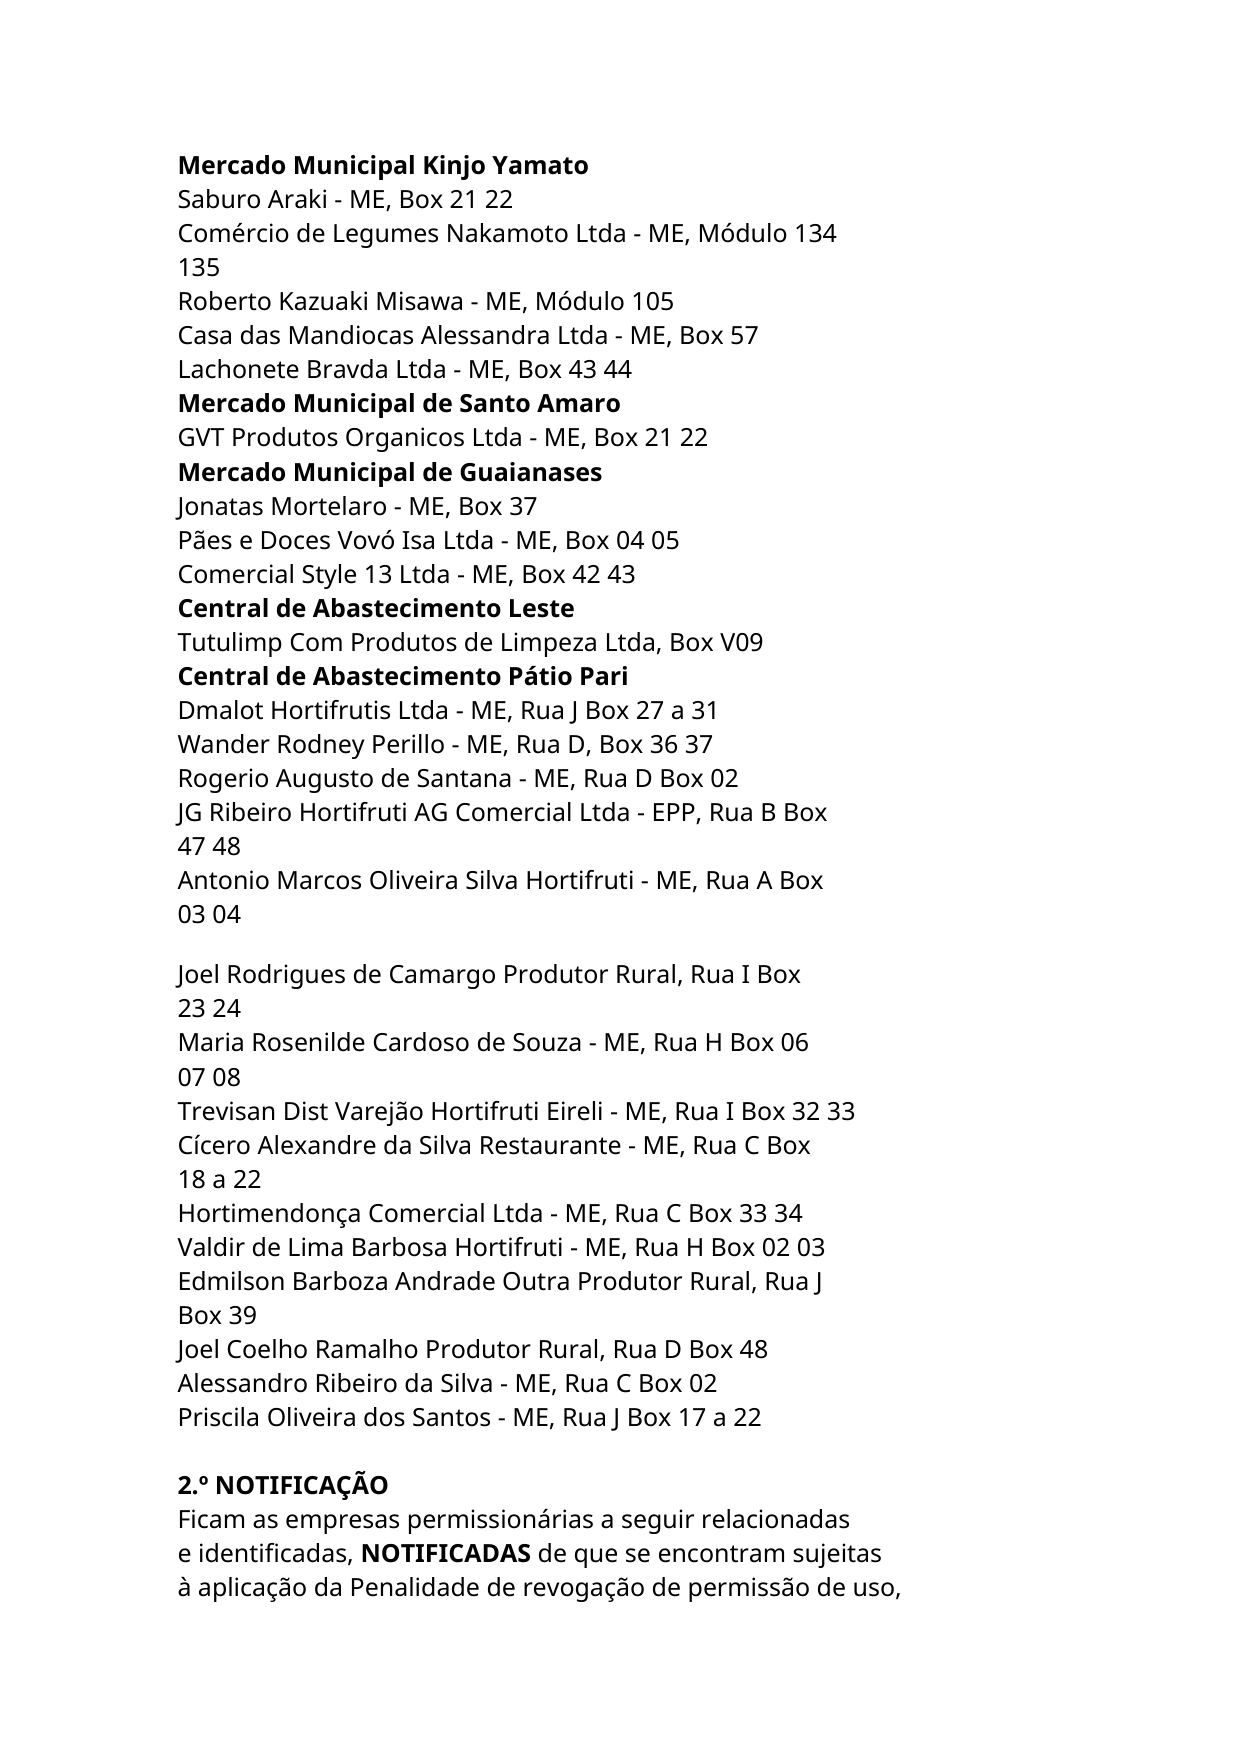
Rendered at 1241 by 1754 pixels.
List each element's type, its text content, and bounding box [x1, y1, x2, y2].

text Central de Abastecimento Leste [177, 590, 1063, 624]
text Joel Rodrigues de Camargo Produtor Rural, Rua I Box [177, 957, 1063, 991]
text Casa das Mandiocas Alessandra Ltda - ME, Box 57 [177, 318, 1063, 352]
text Pães e Doces Vovó Isa Ltda - ME, Box 04 05 [177, 522, 1063, 556]
text Jonatas Mortelaro - ME, Box 37 [177, 488, 1063, 522]
text Saburo Araki - ME, Box 21 22 [177, 182, 1063, 216]
text Priscila Oliveira dos Santos - ME, Rua J Box 17 a 22 [177, 1400, 1063, 1434]
text GVT Produtos Organicos Ltda - ME, Box 21 22 [177, 420, 1063, 454]
text Mercado Municipal Kinjo Yamato [177, 148, 1063, 182]
text Lachonete Bravda Ltda - ME, Box 43 44 [177, 352, 1063, 386]
text JG Ribeiro Hortifruti AG Comercial Ltda - EPP, Rua B Box [177, 795, 1063, 829]
text 2.º NOTIFICAÇÃO [177, 1468, 1063, 1502]
text 03 04 [177, 897, 1063, 931]
text Cícero Alexandre da Silva Restaurante - ME, Rua C Box [177, 1127, 1063, 1161]
text Central de Abastecimento Pátio Pari [177, 658, 1063, 693]
text Comércio de Legumes Nakamoto Ltda - ME, Módulo 134 [177, 216, 1063, 250]
text Joel Coelho Ramalho Produtor Rural, Rua D Box 48 [177, 1332, 1063, 1366]
text 47 48 [177, 829, 1063, 863]
text à aplicação da Penalidade de revogação de permissão de uso, [177, 1570, 1063, 1604]
text Tutulimp Com Produtos de Limpeza Ltda, Box V09 [177, 624, 1063, 658]
text Ficam as empresas permissionárias a seguir relacionadas [177, 1502, 1063, 1536]
text e identificadas, NOTIFICADAS de que se encontram sujeitas [177, 1536, 1063, 1570]
text Rogerio Augusto de Santana - ME, Rua D Box 02 [177, 761, 1063, 795]
text Comercial Style 13 Ltda - ME, Box 42 43 [177, 556, 1063, 590]
text 23 24 [177, 991, 1063, 1025]
text Trevisan Dist Varejão Hortifruti Eireli - ME, Rua I Box 32 33 [177, 1093, 1063, 1127]
text Maria Rosenilde Cardoso de Souza - ME, Rua H Box 06 [177, 1025, 1063, 1059]
text 07 08 [177, 1059, 1063, 1093]
text Alessandro Ribeiro da Silva - ME, Rua C Box 02 [177, 1366, 1063, 1400]
text Box 39 [177, 1298, 1063, 1332]
text Hortimendonça Comercial Ltda - ME, Rua C Box 33 34 [177, 1195, 1063, 1229]
text 135 [177, 250, 1063, 284]
text Antonio Marcos Oliveira Silva Hortifruti - ME, Rua A Box [177, 863, 1063, 897]
text 18 a 22 [177, 1161, 1063, 1195]
text Dmalot Hortifrutis Ltda - ME, Rua J Box 27 a 31 [177, 693, 1063, 727]
text Mercado Municipal de Santo Amaro [177, 386, 1063, 420]
text Valdir de Lima Barbosa Hortifruti - ME, Rua H Box 02 03 [177, 1229, 1063, 1263]
text Edmilson Barboza Andrade Outra Produtor Rural, Rua J [177, 1263, 1063, 1298]
text Wander Rodney Perillo - ME, Rua D, Box 36 37 [177, 727, 1063, 761]
text Roberto Kazuaki Misawa - ME, Módulo 105 [177, 284, 1063, 318]
text Mercado Municipal de Guaianases [177, 454, 1063, 488]
